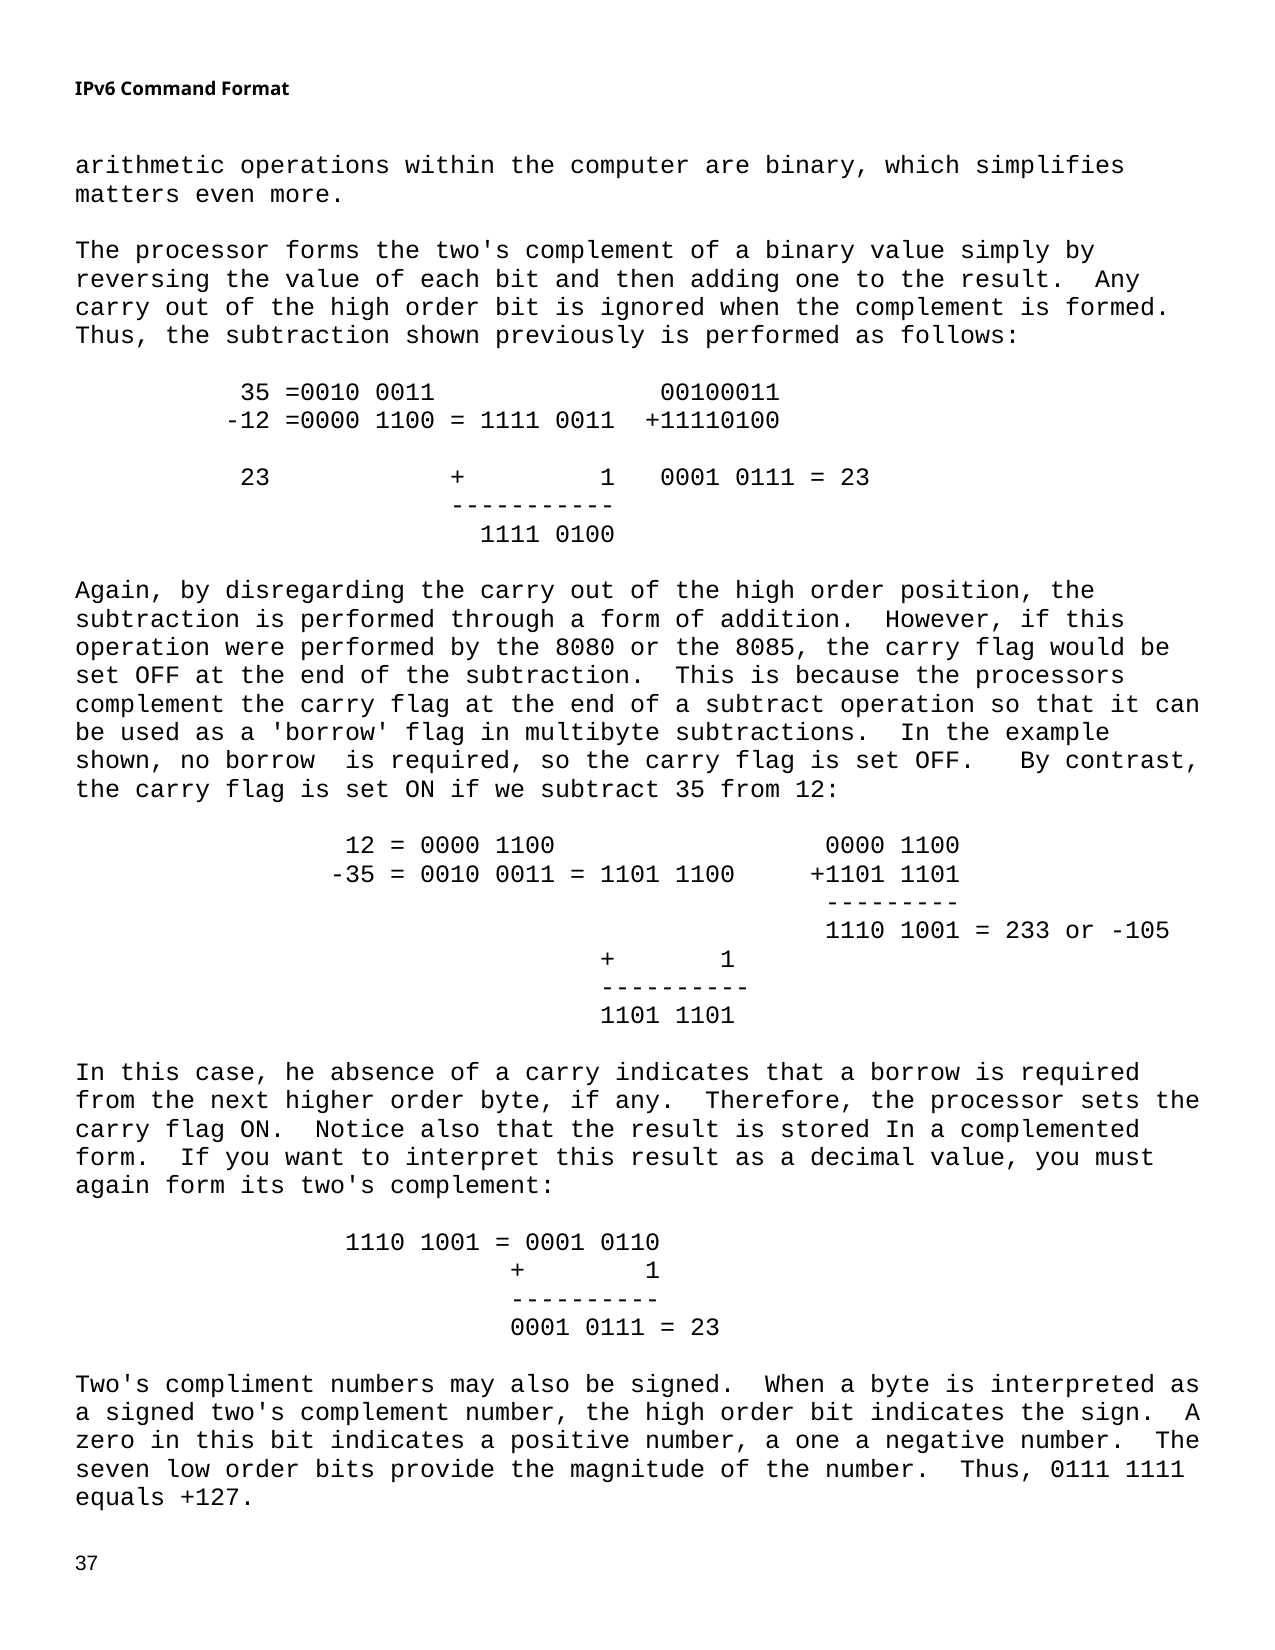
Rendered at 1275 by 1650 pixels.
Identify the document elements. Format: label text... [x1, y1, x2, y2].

text ----------- [75, 493, 1200, 521]
text 23 + 1 0001 0111 = 23 [75, 464, 1200, 493]
text --------- [75, 889, 1200, 918]
text ---------- [75, 974, 1200, 1003]
text 1101 1101 [75, 1003, 1200, 1031]
text In this case, he absence of a carry indicates that a borrow is required from the next higher order byte, if any. Therefore, the processor sets the carry flag ON. Notice also that the result is stored In a complemented form. If you want to interpret this result as a decimal value, you must again form its two's complement: [75, 1059, 1200, 1201]
text 1110 1001 = 233 or -105 [75, 918, 1200, 946]
text Two's compliment numbers may also be signed. When a byte is interpreted as a signed two's complement number, the high order bit indicates the sign. A zero in this bit indicates a positive number, a one a negative number. The seven low order bits provide the magnitude of the number. Thus, 0111 1111 equals +127. [75, 1371, 1200, 1513]
text 35 =0010 0011 00100011 [75, 379, 1200, 408]
text ---------- [75, 1286, 1200, 1314]
text + 1 [75, 1258, 1200, 1286]
text -35 = 0010 0011 = 1101 1100 +1101 1101 [75, 861, 1200, 889]
text 1111 0100 [75, 521, 1200, 549]
text 1110 1001 = 0001 0110 [75, 1229, 1200, 1258]
text -12 =0000 1100 = 1111 0011 +11110100 [75, 408, 1200, 436]
text Again, by disregarding the carry out of the high order position, the subtraction is performed through a form of addition. However, if this operation were performed by the 8080 or the 8085, the carry flag would be set OFF at the end of the subtraction. This is because the processors complement the carry flag at the end of a subtract operation so that it can be used as a 'borrow' flag in multibyte subtractions. In the example shown, no borrow is required, so the carry flag is set OFF. By contrast, the carry flag is set ON if we subtract 35 from 12: [75, 578, 1200, 804]
text + 1 [75, 946, 1200, 974]
text 12 = 0000 1100 0000 1100 [75, 833, 1200, 861]
text 0001 0111 = 23 [75, 1314, 1200, 1343]
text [75, 153, 1200, 209]
text The processor forms the two's complement of a binary value simply by reversing the value of each bit and then adding one to the result. Any carry out of the high order bit is ignored when the complement is formed. Thus, the subtraction shown previously is performed as follows: [75, 238, 1200, 351]
